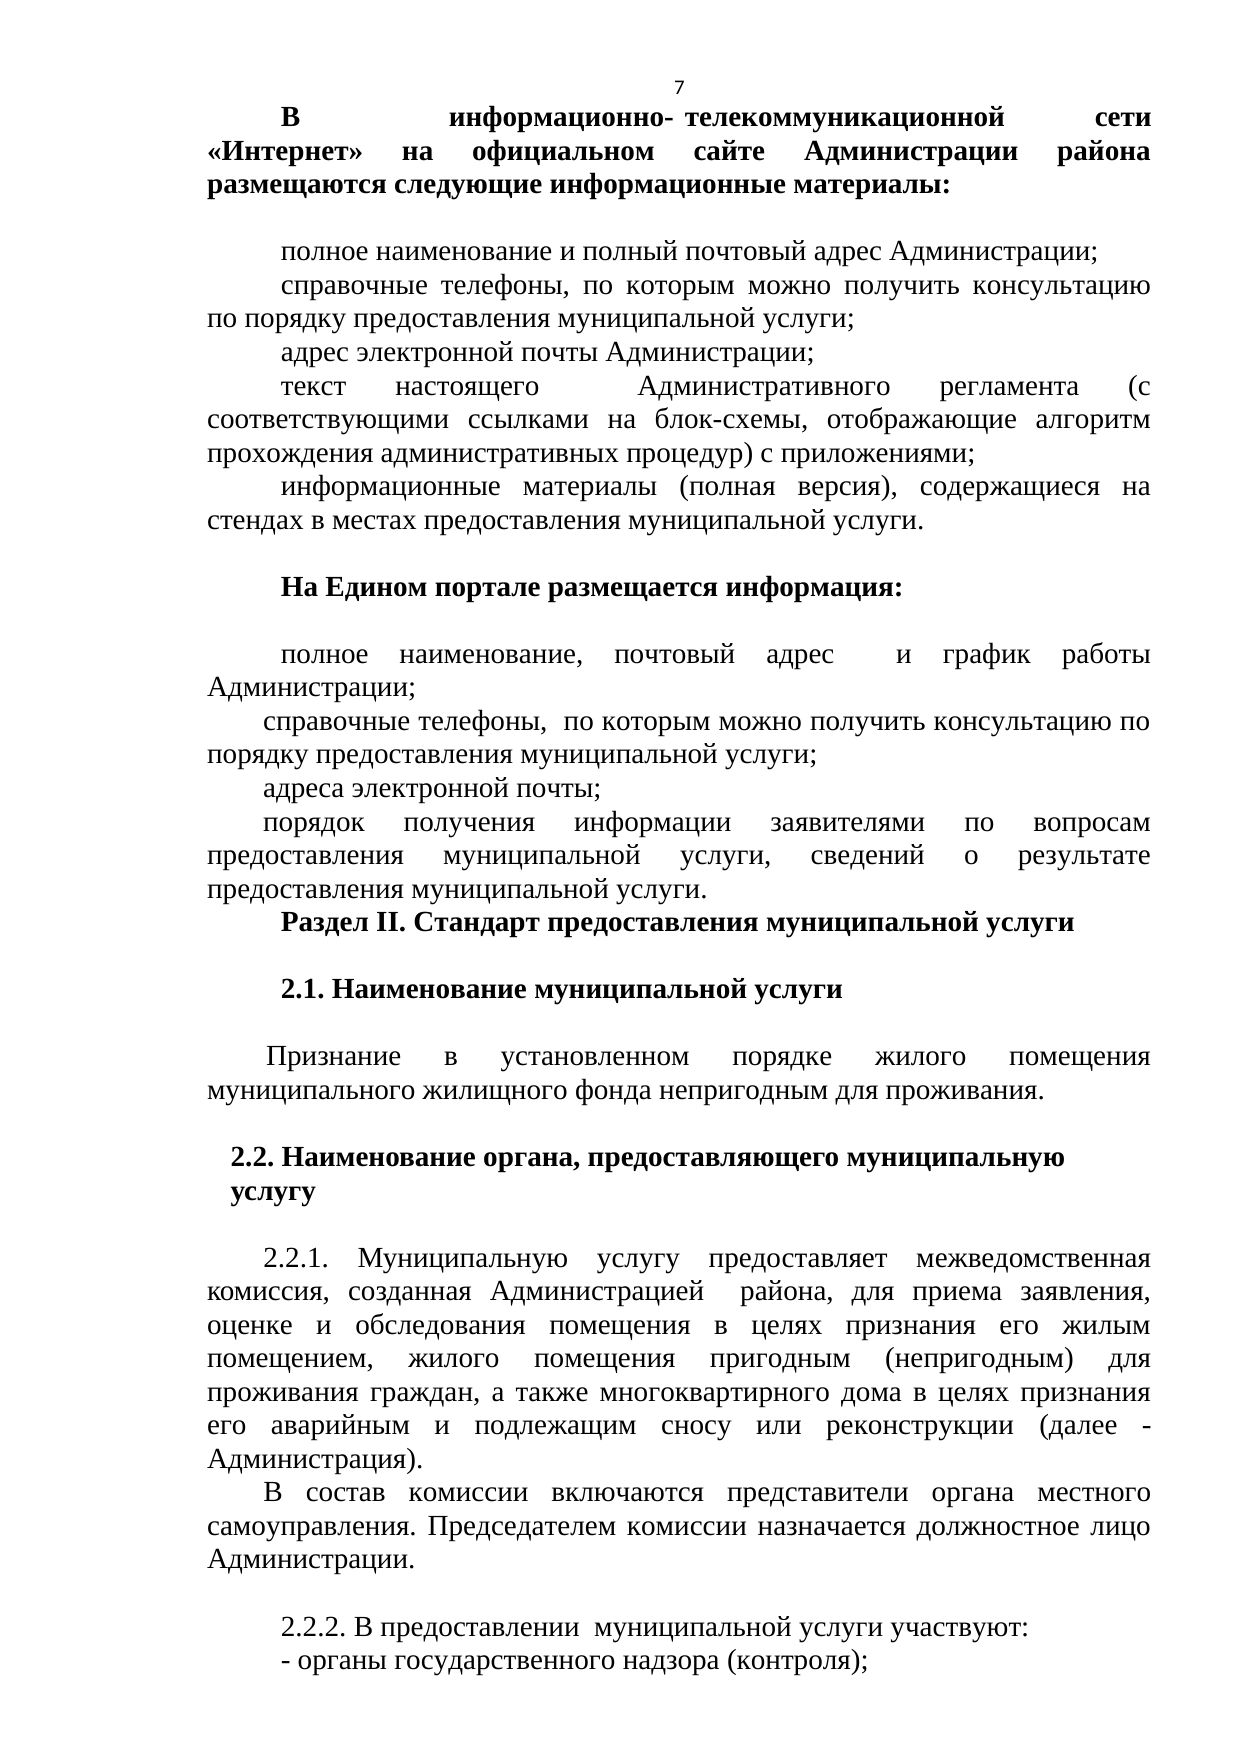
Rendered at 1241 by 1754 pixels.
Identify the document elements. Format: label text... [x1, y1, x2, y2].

text Признание в установленном порядке жилого помещения муниципального жилищного фонда непригодным для проживания. [207, 1038, 1152, 1106]
text В информационно-телекоммуникационной сети «Интернет» на официальном сайте Администрации района размещаются следующие информационные материалы: [207, 99, 1152, 200]
text - органы государственного надзора (контроля); [207, 1642, 1152, 1676]
text информационные материалы (полная версия), содержащиеся на стендах в местах предоставления муниципальной услуги. [207, 468, 1152, 535]
text На Едином портале размещается информация: [207, 569, 1152, 602]
text адреса электронной почты; [207, 770, 1152, 804]
text справочные телефоны, по которым можно получить консультацию по порядку предоставления муниципальной услуги; [207, 703, 1152, 770]
text полное наименование, почтовый адрес и график работы Администрации; [207, 636, 1152, 703]
text услугу [207, 1173, 1152, 1206]
text Раздел II. Стандарт предоставления муниципальной услуги [207, 904, 1152, 938]
text порядок получения информации заявителями по вопросам предоставления муниципальной услуги, сведений о результате предоставления муниципальной услуги. [207, 804, 1152, 904]
text адрес электронной почты Администрации; [207, 334, 1152, 368]
text 2.2.1. Муниципальную услугу предоставляет межведомственная комиссия, созданная Администрацией района, для приема заявления, оценке и обследования помещения в целях признания его жилым помещением, жилого помещения пригодным (непригодным) для проживания граждан, а также многоквартирного дома в целях признания его аварийным и подлежащим сносу или реконструкции (далее - Администрация). [207, 1240, 1152, 1474]
text 2.2. Наименование органа, предоставляющего муниципальную [207, 1139, 1152, 1173]
text текст настоящего Административного регламента (с соответствующими ссылками на блок-схемы, отображающие алгоритм прохождения административных процедур) с приложениями; [207, 368, 1152, 468]
text 2.1. Наименование муниципальной услуги [207, 971, 1152, 1005]
text В состав комиссии включаются представители органа местного самоуправления. Председателем комиссии назначается должностное лицо Администрации. [207, 1474, 1152, 1575]
text справочные телефоны, по которым можно получить консультацию по порядку предоставления муниципальной услуги; [207, 267, 1152, 334]
text полное наименование и полный почтовый адрес Администрации; [207, 233, 1152, 267]
text 2.2.2. В предоставлении муниципальной услуги участвуют: [207, 1609, 1152, 1642]
